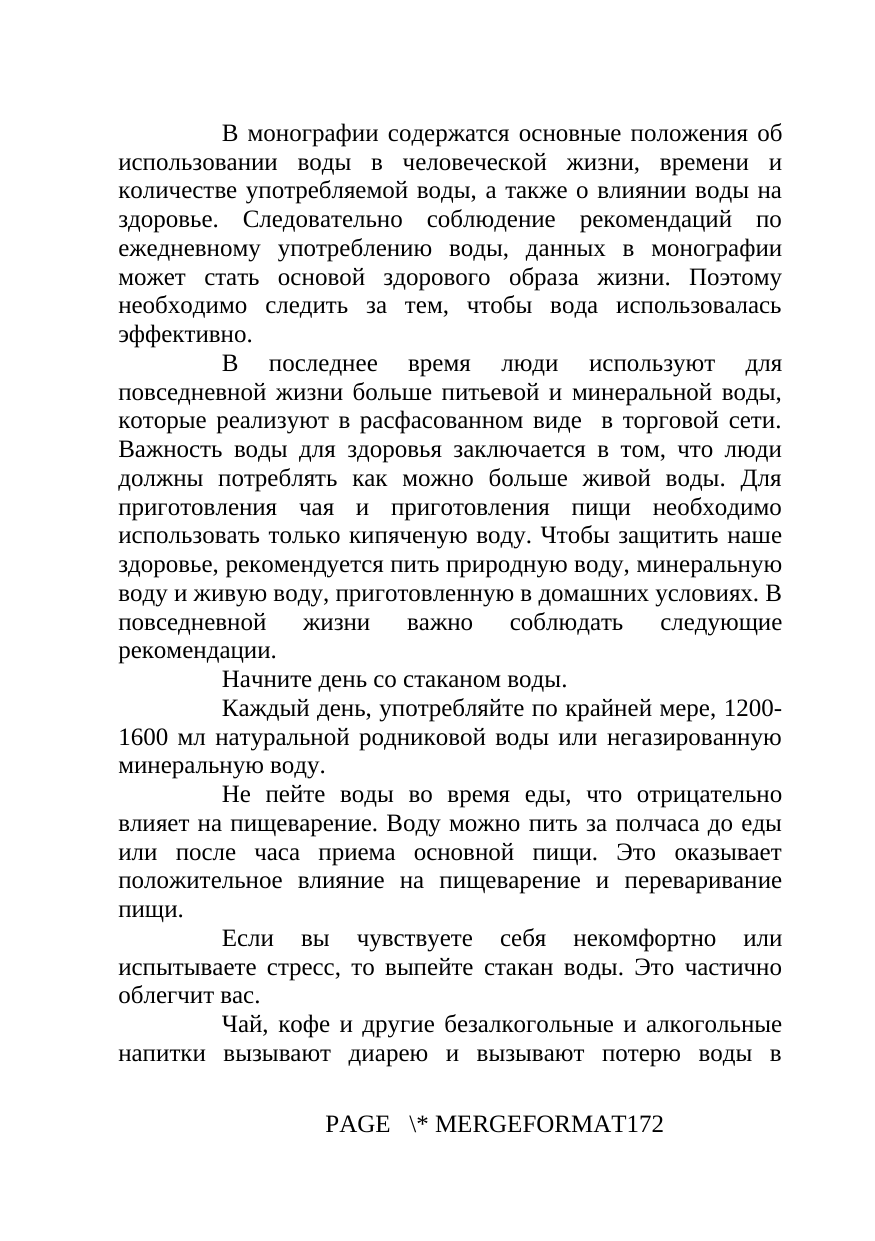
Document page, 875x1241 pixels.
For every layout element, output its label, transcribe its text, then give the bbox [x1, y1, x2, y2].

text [118, 1009, 783, 1067]
text В последнее время люди используют для повседневной жизни больше питьевой и минеральной воды, которые реализуют в расфасованном виде в торговой сети. Важность воды для здоровья заключается в том, что люди должны потреблять как можно больше живой воды. Для приготовления чая и приготовления пищи необходимо использовать только кипяченую воду. Чтобы защитить наше здоровье, рекомендуется пить природную воду, минеральную воду и живую воду, приготовленную в домашних условиях. В повседневной жизни важно соблюдать следующие рекомендации. [118, 348, 783, 664]
text В монографии содержатся основные положения об использовании воды в человеческой жизни, времени и количестве употребляемой воды, а также о влиянии воды на здоровье. Следовательно соблюдение рекомендаций по ежедневному употреблению воды, данных в монографии может стать основой здорового образа жизни. Поэтому необходимо следить за тем, чтобы вода использовалась эффективно. [118, 118, 783, 348]
text Начните день со стаканом воды. [118, 664, 783, 693]
text Не пейте воды во время еды, что отрицательно влияет на пищеварение. Воду можно пить за полчаса до еды или после часа приема основной пищи. Это оказывает положительное влияние на пищеварение и переваривание пищи. [118, 779, 783, 923]
text Если вы чувствуете себя некомфортно или испытываете стресс, то выпейте стакан воды. Это частично облегчит вас. [118, 923, 783, 1009]
text Каждый день, употребляйте по крайней мере, 1200-1600 мл натуральной родниковой воды или негазированную минеральную воду. [118, 693, 783, 779]
